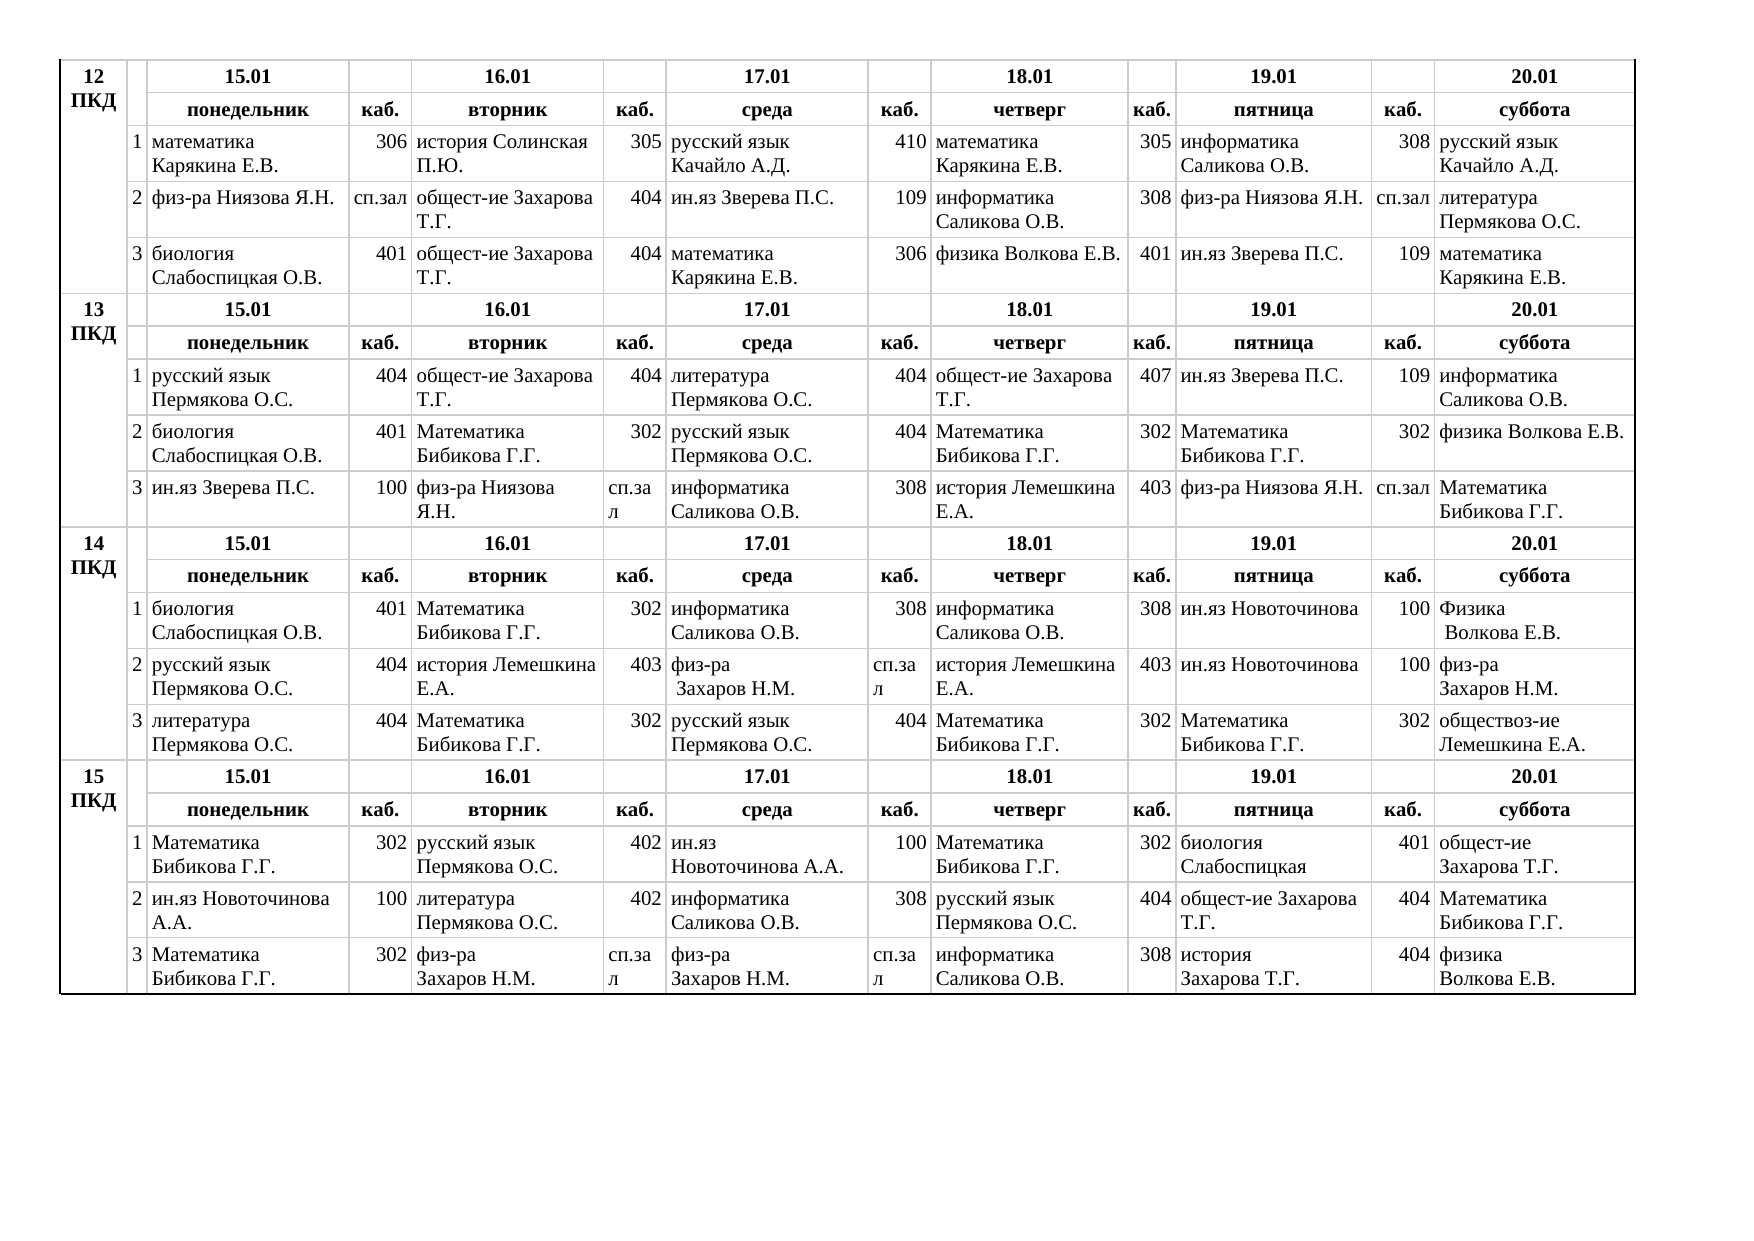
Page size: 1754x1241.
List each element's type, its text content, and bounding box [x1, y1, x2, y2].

table_cell ин.яз Новоточинова [1177, 593, 1371, 647]
table_cell 100 [1372, 593, 1434, 647]
table_cell каб. [1372, 327, 1434, 358]
table_cell литература Пермякова О.С. [1435, 182, 1634, 237]
table_cell история Лемешкина Е.А. [412, 649, 603, 703]
table_cell 302 [1372, 705, 1434, 759]
table_cell 109 [1372, 360, 1434, 414]
table_cell понедельник [148, 327, 348, 358]
table_cell Физика Волкова Е.В. [1435, 593, 1634, 647]
table_cell каб. [1129, 794, 1175, 825]
table_cell суббота [1435, 560, 1634, 592]
table_cell 17.01 [667, 761, 867, 792]
table_cell 1 [128, 593, 146, 647]
table_cell понедельник [148, 794, 348, 825]
table_cell каб. [1129, 560, 1175, 592]
table_cell сп.зал [869, 649, 930, 703]
table_cell Математика Бибикова Г.Г. [1177, 705, 1371, 759]
table_cell суббота [1435, 794, 1634, 825]
table_cell общест-ие Захарова Т.Г. [1177, 883, 1371, 937]
table_cell 100 [350, 883, 411, 937]
table_cell история Захарова Т.Г. [1177, 938, 1371, 993]
table_cell общест-ие Захарова Т.Г. [1435, 827, 1634, 881]
table_cell информатика Саликова О.В. [667, 593, 867, 647]
table_cell [128, 294, 146, 325]
table_cell 308 [1129, 938, 1175, 993]
table_cell 1 [128, 126, 146, 181]
table_cell 306 [869, 238, 930, 292]
table_cell 14 ПКД [61, 528, 126, 759]
table_cell физ-ра Ниязова Я.Н. [1177, 182, 1371, 237]
table_cell Математика Бибикова Г.Г. [932, 705, 1127, 759]
table_cell ин.яз Зверева П.С. [1177, 238, 1371, 292]
table_cell [128, 761, 146, 825]
table_cell 401 [1129, 238, 1175, 292]
table_cell 3 [128, 705, 146, 759]
table_cell каб. [604, 560, 665, 592]
table_cell 404 [869, 360, 930, 414]
table_cell 3 [128, 938, 146, 993]
table_cell ин.яз Новоточинова А.А. [148, 883, 348, 937]
table_cell 20.01 [1435, 528, 1634, 559]
table_cell обществоз-ие Лемешкина Е.А. [1435, 705, 1634, 759]
table_cell суббота [1435, 327, 1634, 358]
table_cell 19.01 [1177, 761, 1371, 792]
table_cell 308 [869, 883, 930, 937]
table_cell 404 [350, 649, 411, 703]
table_cell [350, 761, 411, 792]
table_cell математика Карякина Е.В. [932, 126, 1127, 181]
table_cell 305 [604, 126, 665, 181]
table_header [1372, 61, 1434, 92]
table_cell пятница [1177, 560, 1371, 592]
table_cell каб. [604, 794, 665, 825]
table_cell [604, 528, 665, 559]
table_cell 15.01 [148, 294, 348, 325]
table_cell сп.зал [604, 938, 665, 993]
table_cell физ-ра Ниязова Я.Н. [148, 182, 348, 237]
table_cell 402 [604, 827, 665, 881]
table_cell 308 [1129, 182, 1175, 237]
table_cell каб. [350, 794, 411, 825]
table_cell 2 [128, 883, 146, 937]
table_cell 404 [350, 360, 411, 414]
table_cell вторник [412, 327, 603, 358]
table_cell физ-ра Захаров Н.М. [667, 938, 867, 993]
table_cell 308 [869, 472, 930, 526]
table_cell Математика Бибикова Г.Г. [148, 827, 348, 881]
table_cell [350, 528, 411, 559]
table_cell литература Пермякова О.С. [667, 360, 867, 414]
table_cell [1372, 528, 1434, 559]
table_cell каб. [869, 327, 930, 358]
table_cell биология Слабоспицкая [1177, 827, 1371, 881]
table_cell [350, 294, 411, 325]
table_cell каб. [350, 327, 411, 358]
table_cell 404 [1372, 938, 1434, 993]
table_cell Математика Бибикова Г.Г. [1435, 472, 1634, 526]
table_cell физ-ра Захаров Н.М. [1435, 649, 1634, 703]
table_cell 17.01 [667, 294, 867, 325]
table_cell 404 [1372, 883, 1434, 937]
table_cell 18.01 [932, 294, 1127, 325]
table_cell литература Пермякова О.С. [412, 883, 603, 937]
table_cell [869, 528, 930, 559]
table_cell физ-ра Ниязова Я.Н. [412, 472, 603, 526]
table_cell 308 [869, 593, 930, 647]
table_cell русский язык Качайло А.Д. [1435, 126, 1634, 181]
table_cell пятница [1177, 794, 1371, 825]
table_cell каб. [1129, 327, 1175, 358]
table_cell информатика Саликова О.В. [1435, 360, 1634, 414]
table_cell 404 [869, 705, 930, 759]
table_cell 2 [128, 649, 146, 703]
table_cell 15 ПКД [61, 761, 126, 993]
table_cell 410 [869, 126, 930, 181]
table_cell 308 [1372, 126, 1434, 181]
table_cell среда [667, 327, 867, 358]
table_cell 403 [1129, 472, 1175, 526]
table_cell информатика Саликова О.В. [932, 593, 1127, 647]
table_header 20.01 [1435, 61, 1634, 92]
table_cell русский язык Качайло А.Д. [667, 126, 867, 181]
table_cell общест-ие Захарова Т.Г. [412, 182, 603, 237]
table_cell [128, 528, 146, 592]
table_cell суббота [1435, 93, 1634, 125]
table_cell информатика Саликова О.В. [1177, 126, 1371, 181]
table_cell 302 [1129, 827, 1175, 881]
table_cell 401 [1372, 827, 1434, 881]
table_cell [604, 761, 665, 792]
table_cell история Лемешкина Е.А. [932, 472, 1127, 526]
table_cell Математика Бибикова Г.Г. [1435, 883, 1634, 937]
table_cell Математика Бибикова Г.Г. [932, 827, 1127, 881]
table_cell информатика Саликова О.В. [932, 182, 1127, 237]
table_cell 19.01 [1177, 294, 1371, 325]
table_cell 401 [350, 416, 411, 470]
table_header [350, 61, 411, 92]
table_cell история Лемешкина Е.А. [932, 649, 1127, 703]
table_cell русский язык Пермякова О.С. [932, 883, 1127, 937]
table_cell физика Волкова Е.В. [1435, 416, 1634, 470]
table_cell сп.зал [1372, 182, 1434, 237]
table_cell 15.01 [148, 761, 348, 792]
table_cell ин.яз Новоточинова А.А. [667, 827, 867, 881]
table_cell 401 [350, 238, 411, 292]
table_cell 402 [604, 883, 665, 937]
table_cell 302 [1129, 705, 1175, 759]
table_cell 13 ПКД [61, 294, 126, 526]
table_cell 18.01 [932, 528, 1127, 559]
table_cell [1372, 294, 1434, 325]
table_cell четверг [932, 560, 1127, 592]
table_cell [1129, 528, 1175, 559]
table_cell русский язык Пермякова О.С. [148, 649, 348, 703]
table_cell 17.01 [667, 528, 867, 559]
table_cell каб. [869, 560, 930, 592]
table_cell [1372, 761, 1434, 792]
table_cell 16.01 [412, 761, 603, 792]
table_cell среда [667, 93, 867, 125]
table_cell 3 [128, 238, 146, 292]
table_cell литература Пермякова О.С. [148, 705, 348, 759]
table_cell 1 [128, 360, 146, 414]
table_cell физика Волкова Е.В. [932, 238, 1127, 292]
table_header 18.01 [932, 61, 1127, 92]
table_cell математика Карякина Е.В. [148, 126, 348, 181]
table_cell 403 [604, 649, 665, 703]
table_cell вторник [412, 560, 603, 592]
table_cell физ-ра Захаров Н.М. [412, 938, 603, 993]
table_cell ин.яз Зверева П.С. [667, 182, 867, 237]
table_cell [1129, 294, 1175, 325]
table_cell 3 [128, 472, 146, 526]
table_cell 302 [604, 705, 665, 759]
table_cell общест-ие Захарова Т.Г. [932, 360, 1127, 414]
table_cell сп.зал [1372, 472, 1434, 526]
table_cell вторник [412, 794, 603, 825]
table_cell общест-ие Захарова Т.Г. [412, 238, 603, 292]
table_header 17.01 [667, 61, 867, 92]
table_cell ин.яз Зверева П.С. [148, 472, 348, 526]
table_cell 302 [350, 938, 411, 993]
table_cell 306 [350, 126, 411, 181]
table_cell 308 [1129, 593, 1175, 647]
table_cell физ-ра Захаров Н.М. [667, 649, 867, 703]
table_header 19.01 [1177, 61, 1371, 92]
table_cell 401 [350, 593, 411, 647]
table_cell каб. [350, 560, 411, 592]
table_cell каб. [869, 93, 930, 125]
table_cell 404 [604, 182, 665, 237]
table_cell 100 [869, 827, 930, 881]
table_cell сп.зал [604, 472, 665, 526]
table_cell русский язык Пермякова О.С. [667, 416, 867, 470]
table_cell каб. [1372, 93, 1434, 125]
table_cell Математика Бибикова Г.Г. [412, 705, 603, 759]
table_header [869, 61, 930, 92]
table_cell 100 [350, 472, 411, 526]
table_cell 19.01 [1177, 528, 1371, 559]
table_cell четверг [932, 93, 1127, 125]
table_cell 302 [1372, 416, 1434, 470]
table_cell среда [667, 560, 867, 592]
table_cell [869, 294, 930, 325]
table_cell информатика Саликова О.В. [667, 472, 867, 526]
table_cell среда [667, 794, 867, 825]
table_cell 100 [1372, 649, 1434, 703]
table_cell 1 [128, 827, 146, 881]
table_cell Математика Бибикова Г.Г. [412, 416, 603, 470]
table_cell 404 [604, 238, 665, 292]
table_cell каб. [869, 794, 930, 825]
table_cell [869, 761, 930, 792]
table_cell [604, 294, 665, 325]
table_cell [128, 327, 146, 358]
table_cell 20.01 [1435, 761, 1634, 792]
table_cell 20.01 [1435, 294, 1634, 325]
table_cell 302 [1129, 416, 1175, 470]
table_cell 407 [1129, 360, 1175, 414]
table_cell ин.яз Зверева П.С. [1177, 360, 1371, 414]
table_cell биология Слабоспицкая О.В. [148, 238, 348, 292]
table_cell понедельник [148, 93, 348, 125]
table_cell понедельник [148, 560, 348, 592]
table_cell биология Слабоспицкая О.В. [148, 416, 348, 470]
table_cell вторник [412, 93, 603, 125]
table_cell 302 [350, 827, 411, 881]
table_cell Математика Бибикова Г.Г. [932, 416, 1127, 470]
table_cell 302 [604, 416, 665, 470]
table_cell каб. [1129, 93, 1175, 125]
table_cell 2 [128, 182, 146, 237]
table_cell информатика Саликова О.В. [667, 883, 867, 937]
table_cell информатика Саликова О.В. [932, 938, 1127, 993]
table_cell каб. [1372, 560, 1434, 592]
table_cell математика Карякина Е.В. [667, 238, 867, 292]
table_cell каб. [1372, 794, 1434, 825]
table_cell 16.01 [412, 294, 603, 325]
table_cell сп.зал [350, 182, 411, 237]
table_cell каб. [604, 327, 665, 358]
table_cell русский язык Пермякова О.С. [148, 360, 348, 414]
table_cell русский язык Пермякова О.С. [667, 705, 867, 759]
table_cell физ-ра Ниязова Я.Н. [1177, 472, 1371, 526]
table_cell 302 [604, 593, 665, 647]
table_cell общест-ие Захарова Т.Г. [412, 360, 603, 414]
table_header 15.01 [148, 61, 348, 92]
table_header 12 ПКД [61, 61, 126, 292]
table_cell физика Волкова Е.В. [1435, 938, 1634, 993]
table_cell 2 [128, 416, 146, 470]
table_cell 109 [1372, 238, 1434, 292]
table_cell биология Слабоспицкая О.В. [148, 593, 348, 647]
table_header [1129, 61, 1175, 92]
table_cell четверг [932, 794, 1127, 825]
table_cell каб. [604, 93, 665, 125]
table_header [604, 61, 665, 92]
table_cell [1129, 761, 1175, 792]
table_cell сп.зал [869, 938, 930, 993]
table_header [128, 61, 146, 125]
table_cell пятница [1177, 93, 1371, 125]
table_cell 404 [350, 705, 411, 759]
table_cell каб. [350, 93, 411, 125]
table_cell история Солинская П.Ю. [412, 126, 603, 181]
table_cell Математика Бибикова Г.Г. [412, 593, 603, 647]
table_cell 18.01 [932, 761, 1127, 792]
table_cell 109 [869, 182, 930, 237]
table_cell 16.01 [412, 528, 603, 559]
table_cell пятница [1177, 327, 1371, 358]
table_cell ин.яз Новоточинова [1177, 649, 1371, 703]
table_cell 404 [869, 416, 930, 470]
table_cell 403 [1129, 649, 1175, 703]
table_cell 305 [1129, 126, 1175, 181]
table_cell 404 [604, 360, 665, 414]
table_cell русский язык Пермякова О.С. [412, 827, 603, 881]
table_cell 15.01 [148, 528, 348, 559]
table_cell 404 [1129, 883, 1175, 937]
table_cell Математика Бибикова Г.Г. [1177, 416, 1371, 470]
table_header 16.01 [412, 61, 603, 92]
table_cell четверг [932, 327, 1127, 358]
table_cell математика Карякина Е.В. [1435, 238, 1634, 292]
table_cell Математика Бибикова Г.Г. [148, 938, 348, 993]
